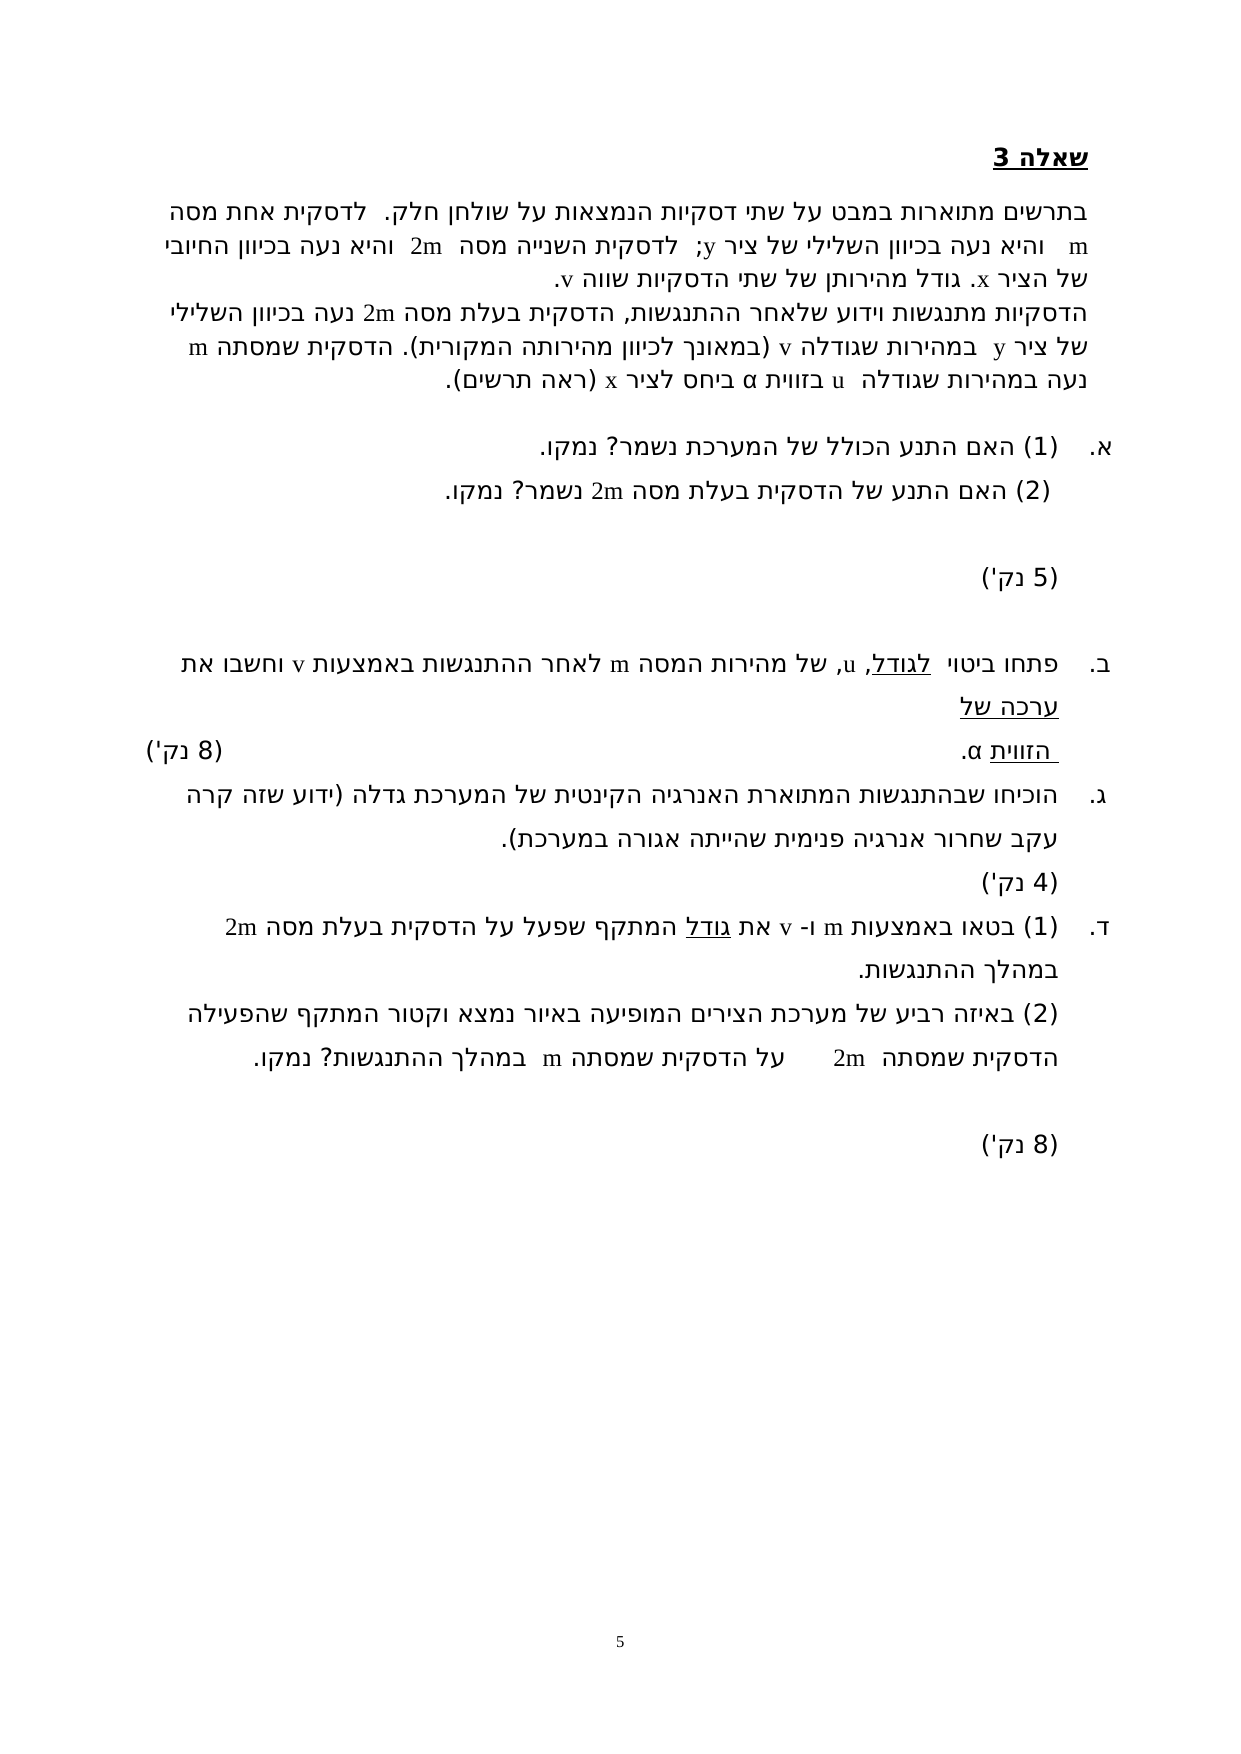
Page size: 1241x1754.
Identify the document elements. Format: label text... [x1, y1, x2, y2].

text שאלה 3 [143, 143, 1088, 172]
list (1) בטאו באמצעות m ו- v את גודל המתקף שפעל על הדסקית בעלת מסה 2m במהלך ההתנגשות. (2) באיזה רביע של מערכת הצירים המופיעה באיור נמצא וקטור המתקף שהפעילה הדסקית שמסתה 2m על הדסקית שמסתה m במהלך ההתנגשות? נמקו. (8 נק') [143, 912, 1088, 1202]
list (1) האם התנע הכולל של המערכת נשמר? נמקו. (2) האם התנע של הדסקית בעלת מסה 2m נשמר? נמקו. (5 נק') [143, 432, 1088, 635]
list פתחו ביטוי לגודל, u, של מהירות המסה m לאחר ההתנגשות באמצעות v וחשבו את ערכה של הזווית α. (8 נק') [143, 649, 1088, 766]
list הוכיחו שבהתנגשות המתוארת האנרגיה הקינטית של המערכת גדלה (ידוע שזה קרה עקב שחרור אנרגיה פנימית שהייתה אגורה במערכת). (4 נק') [143, 780, 1088, 897]
list בתרשים מתוארות במבט על שתי דסקיות הנמצאות על שולחן חלק. לדסקית אחת מסה m והיא נעה בכיוון השלילי של ציר y; לדסקית השנייה מסה 2m והיא נעה בכיוון החיובי של הציר x. גודל מהירותן של שתי הדסקיות שווה v. הדסקיות מתנגשות וידוע שלאחר ההתנגשות, הדסקית בעלת מסה 2m נעה בכיוון השלילי של ציר y במהירות שגודלה v (במאונך לכיוון מהירותה המקורית). הדסקית שמסתה m נעה במהירות שגודלה u בזווית α ביחס לציר x (ראה תרשים). [143, 197, 1088, 395]
